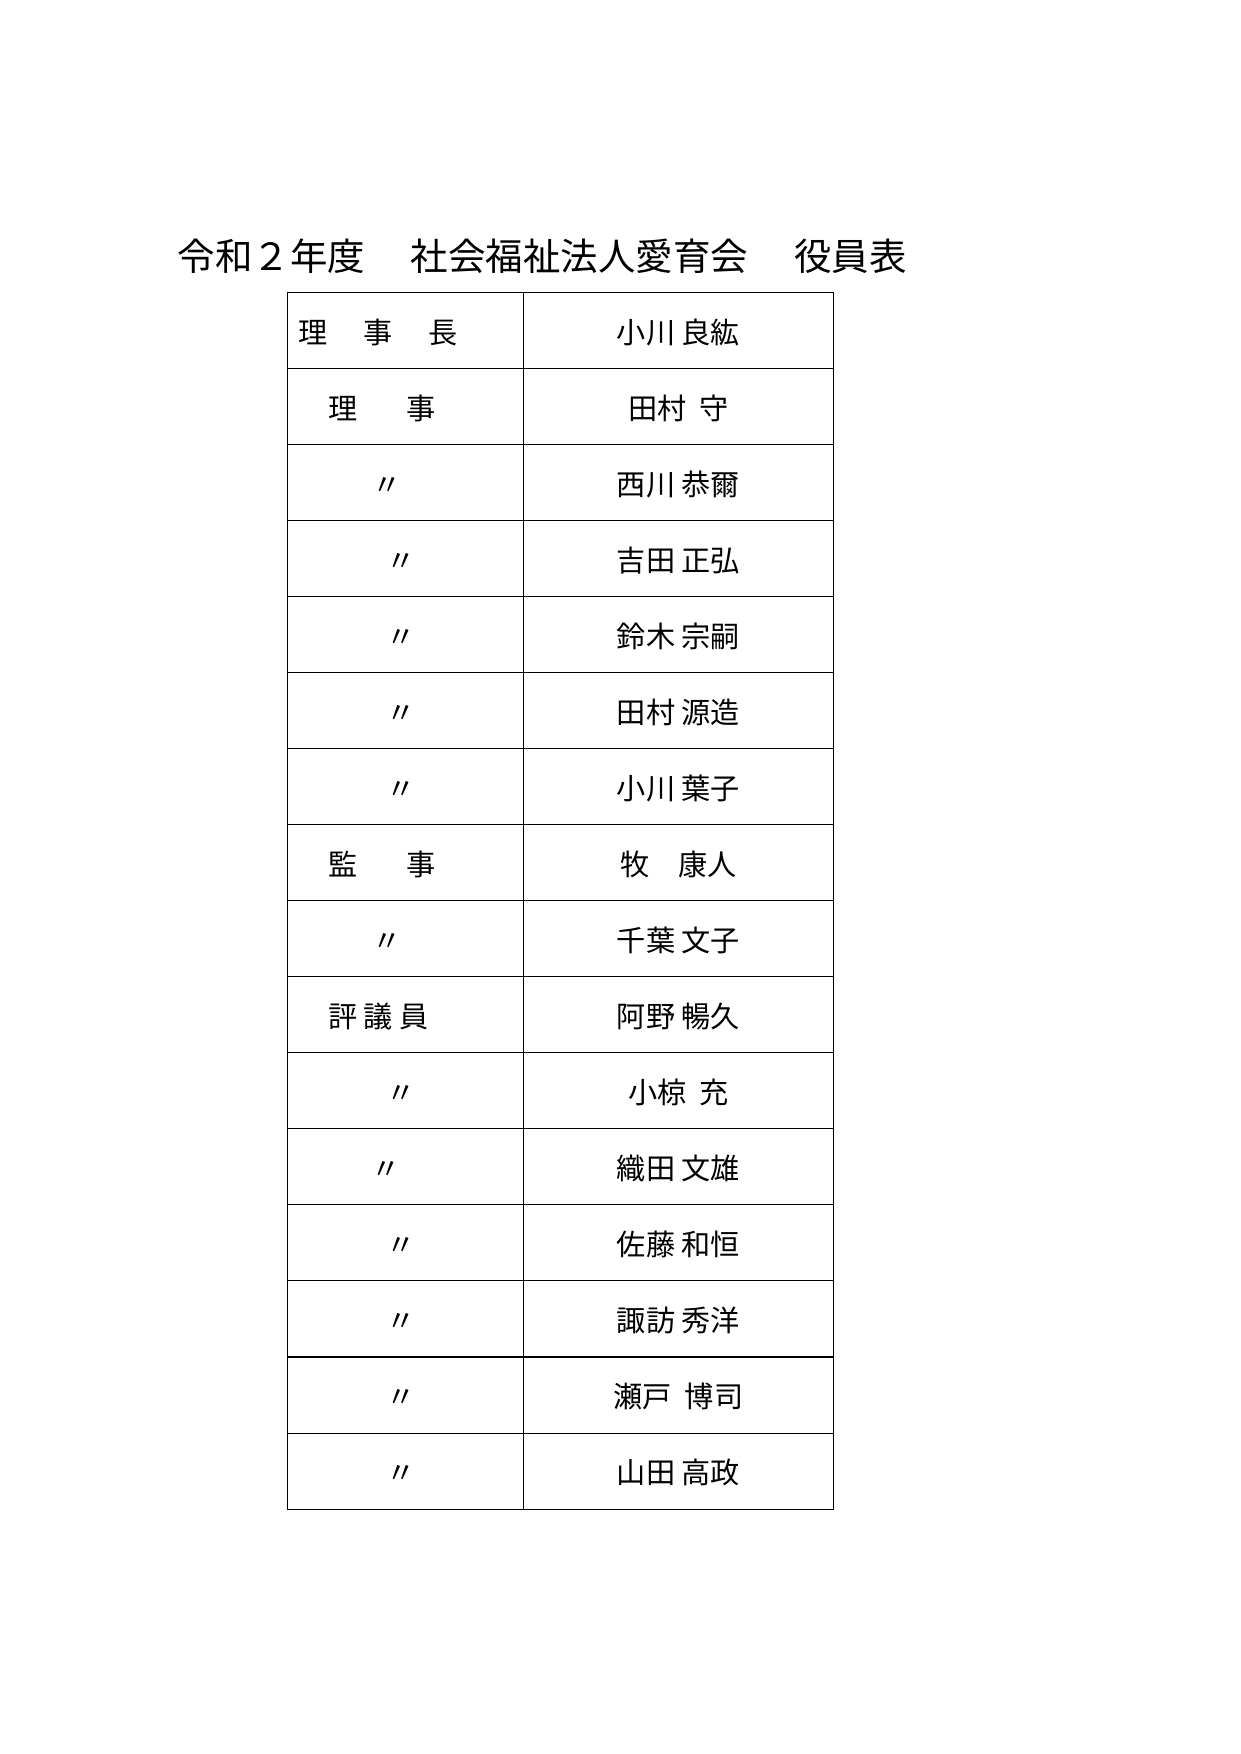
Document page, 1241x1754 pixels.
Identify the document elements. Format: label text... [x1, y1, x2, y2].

table_cell 〃 [288, 673, 523, 748]
table_header 理 事 ⾧ [288, 293, 523, 368]
table_cell 〃 [288, 1358, 523, 1432]
table_cell 〃 [288, 521, 523, 596]
table_cell 〃 [288, 445, 523, 520]
table_cell 山田 高政 [524, 1434, 833, 1508]
table_cell 監 事 [288, 825, 523, 900]
table_cell 〃 [288, 749, 523, 824]
table_cell 〃 [288, 1053, 523, 1128]
table_cell 〃 [288, 1205, 523, 1280]
table_cell 小川 葉子 [524, 749, 833, 824]
table_cell 織田 文雄 [524, 1129, 833, 1204]
table_cell 田村 源造 [524, 673, 833, 748]
table_cell 〃 [288, 1281, 523, 1356]
table_cell 〃 [288, 901, 523, 976]
text 令和２年度 社会福祉法人愛育会 役員表 [177, 217, 1063, 292]
table_cell 理 事 [288, 369, 523, 444]
table_cell 〃 [288, 597, 523, 672]
table_cell 佐藤 和恒 [524, 1205, 833, 1280]
table_cell 小椋 充 [524, 1053, 833, 1128]
table_cell 瀬戸 博司 [524, 1358, 833, 1432]
table_cell 田村 守 [524, 369, 833, 444]
table_cell 〃 [288, 1129, 523, 1204]
table_cell 諏訪 秀洋 [524, 1281, 833, 1356]
table_cell 牧 康人 [524, 825, 833, 900]
table_cell 阿野 暢久 [524, 977, 833, 1052]
table_cell 鈴木 宗嗣 [524, 597, 833, 672]
table_cell 西川 恭爾 [524, 445, 833, 520]
table_header 小川 良紘 [524, 293, 833, 368]
table_cell 吉田 正弘 [524, 521, 833, 596]
table_cell 〃 [288, 1434, 523, 1508]
table_cell 評 議 員 [288, 977, 523, 1052]
table_cell 千葉 文子 [524, 901, 833, 976]
